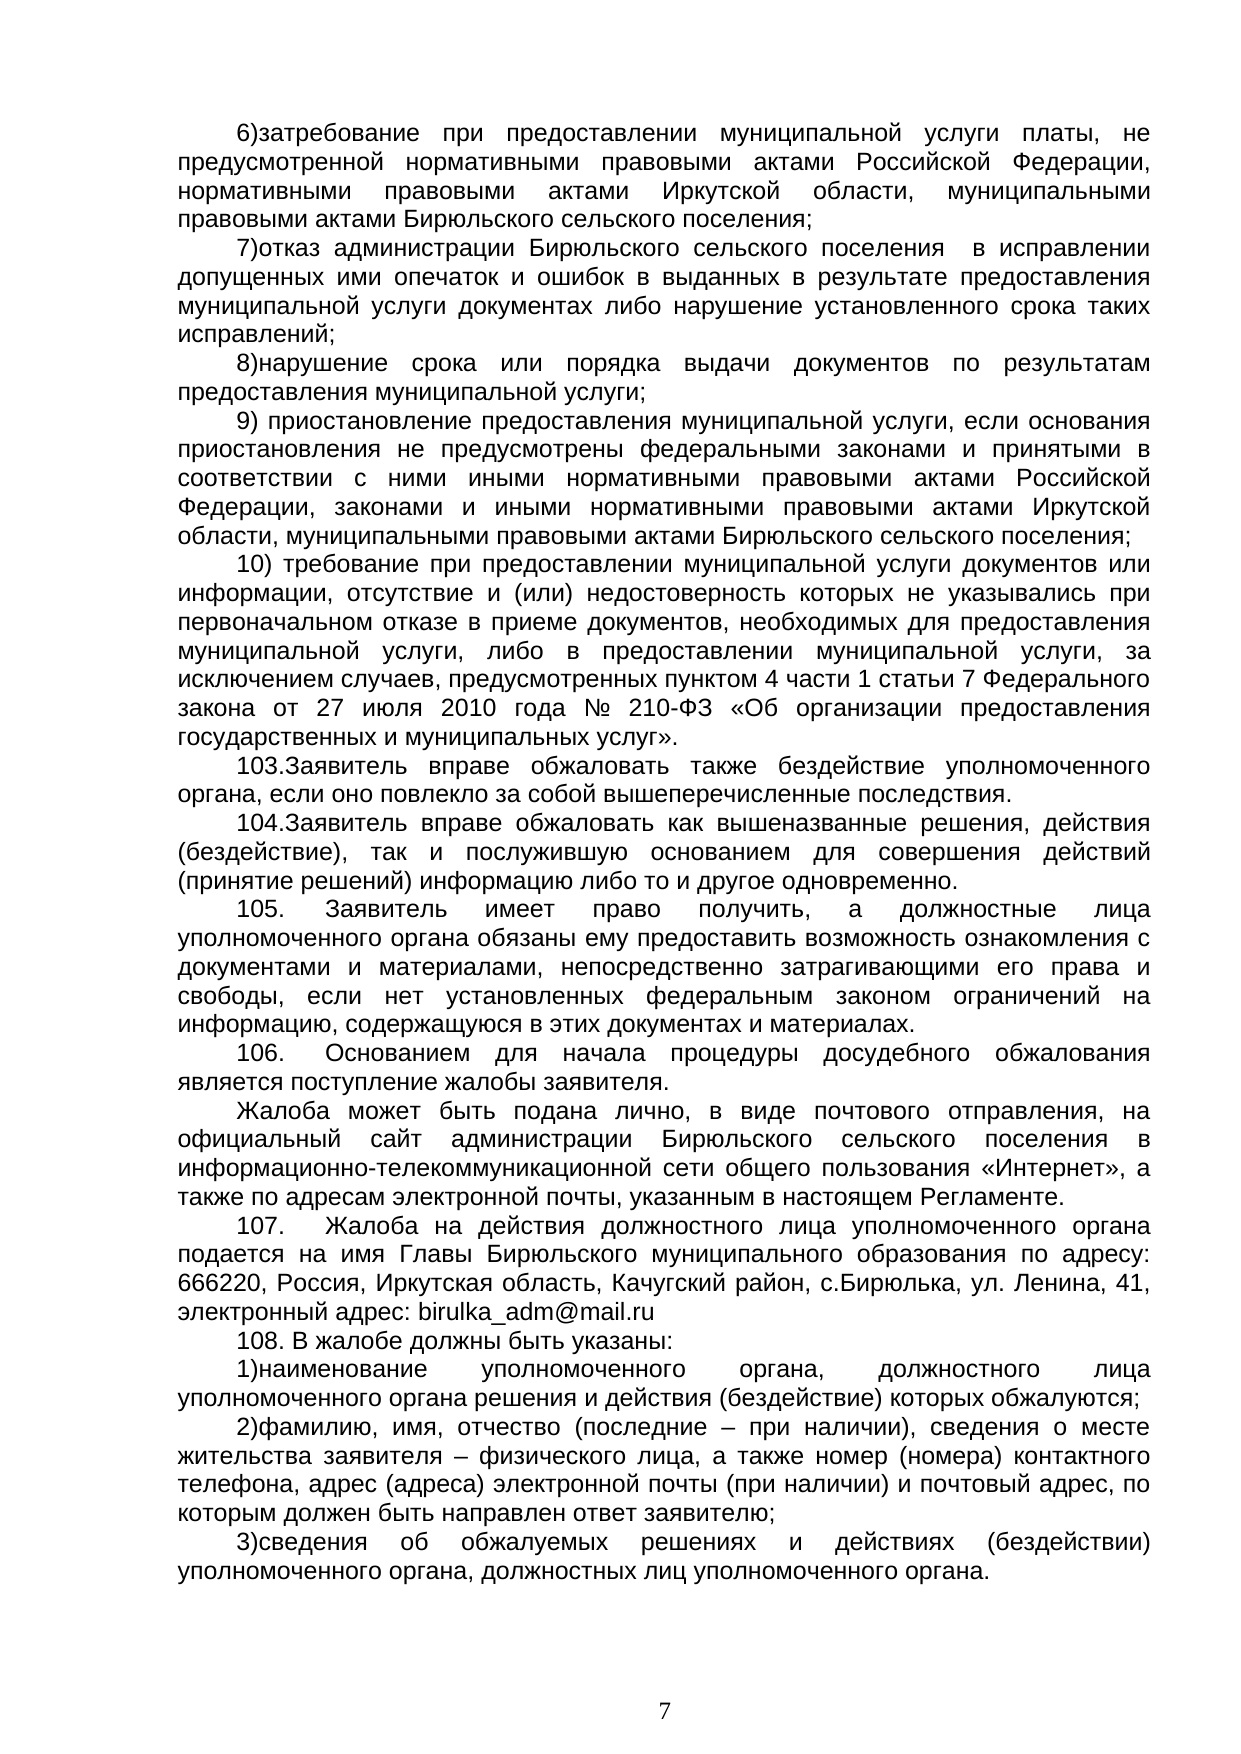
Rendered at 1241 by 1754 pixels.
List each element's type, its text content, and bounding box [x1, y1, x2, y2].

text 6)затребование при предоставлении муниципальной услуги платы, не предусмотренной нормативными правовыми актами Российской Федерации, нормативными правовыми актами Иркутской области, муниципальными правовыми актами Бирюльского сельского поселения; [177, 118, 1152, 233]
text 108. В жалобе должны быть указаны: [177, 1326, 1152, 1354]
text 3)сведения об обжалуемых решениях и действиях (бездействии) уполномоченного органа, должностных лиц уполномоченного органа. [177, 1527, 1152, 1584]
text 105. Заявитель имеет право получить, а должностные лица уполномоченного органа обязаны ему предоставить возможность ознакомления с документами и материалами, непосредственно затрагивающими его права и свободы, если нет установленных федеральным законом ограничений на информацию, содержащуюся в этих документах и материалах. [177, 894, 1152, 1038]
text 10) требование при предоставлении муниципальной услуги документов или информации, отсутствие и (или) недостоверность которых не указывались при первоначальном отказе в приеме документов, необходимых для предоставления муниципальной услуги, либо в предоставлении муниципальной услуги, за исключением случаев, предусмотренных пунктом 4 части 1 статьи 7 Федерального закона от 27 июля 2010 года № 210-ФЗ «Об организации предоставления государственных и муниципальных услуг». [177, 549, 1152, 751]
text 106. Основанием для начала процедуры досудебного обжалования является поступление жалобы заявителя. [177, 1038, 1152, 1096]
text 9) приостановление предоставления муниципальной услуги, если основания приостановления не предусмотрены федеральными законами и принятыми в соответствии с ними иными нормативными правовыми актами Российской Федерации, законами и иными нормативными правовыми актами Иркутской области, муниципальными правовыми актами Бирюльского сельского поселения; [177, 406, 1152, 549]
text Жалоба может быть подана лично, в виде почтового отправления, на официальный сайт администрации Бирюльского сельского поселения в информационно-телекоммуникационной сети общего пользования «Интернет», а также по адресам электронной почты, указанным в настоящем Регламенте. [177, 1096, 1152, 1211]
text 8)нарушение срока или порядка выдачи документов по результатам предоставления муниципальной услуги; [177, 348, 1152, 406]
text 7)отказ администрации Бирюльского сельского поселения в исправлении допущенных ими опечаток и ошибок в выданных в результате предоставления муниципальной услуги документах либо нарушение установленного срока таких исправлений; [177, 233, 1152, 348]
text 104.Заявитель вправе обжаловать как вышеназванные решения, действия (бездействие), так и послужившую основанием для совершения действий (принятие решений) информацию либо то и другое одновременно. [177, 808, 1152, 894]
text 2)фамилию, имя, отчество (последние – при наличии), сведения о месте жительства заявителя – физического лица, а также номер (номера) контактного телефона, адрес (адреса) электронной почты (при наличии) и почтовый адрес, по которым должен быть направлен ответ заявителю; [177, 1412, 1152, 1527]
text 1)наименование уполномоченного органа, должностного лица уполномоченного органа решения и действия (бездействие) которых обжалуются; [177, 1354, 1152, 1412]
text 103.Заявитель вправе обжаловать также бездействие уполномоченного органа, если оно повлекло за собой вышеперечисленные последствия. [177, 751, 1152, 808]
text 107. Жалоба на действия должностного лица уполномоченного органа подается на имя Главы Бирюльского муниципального образования по адресу: 666220, Россия, Иркутская область, Качугский район, с.Бирюлька, ул. Ленина, 41, электронный адрес: birulka_adm@mail.ru [177, 1211, 1152, 1326]
